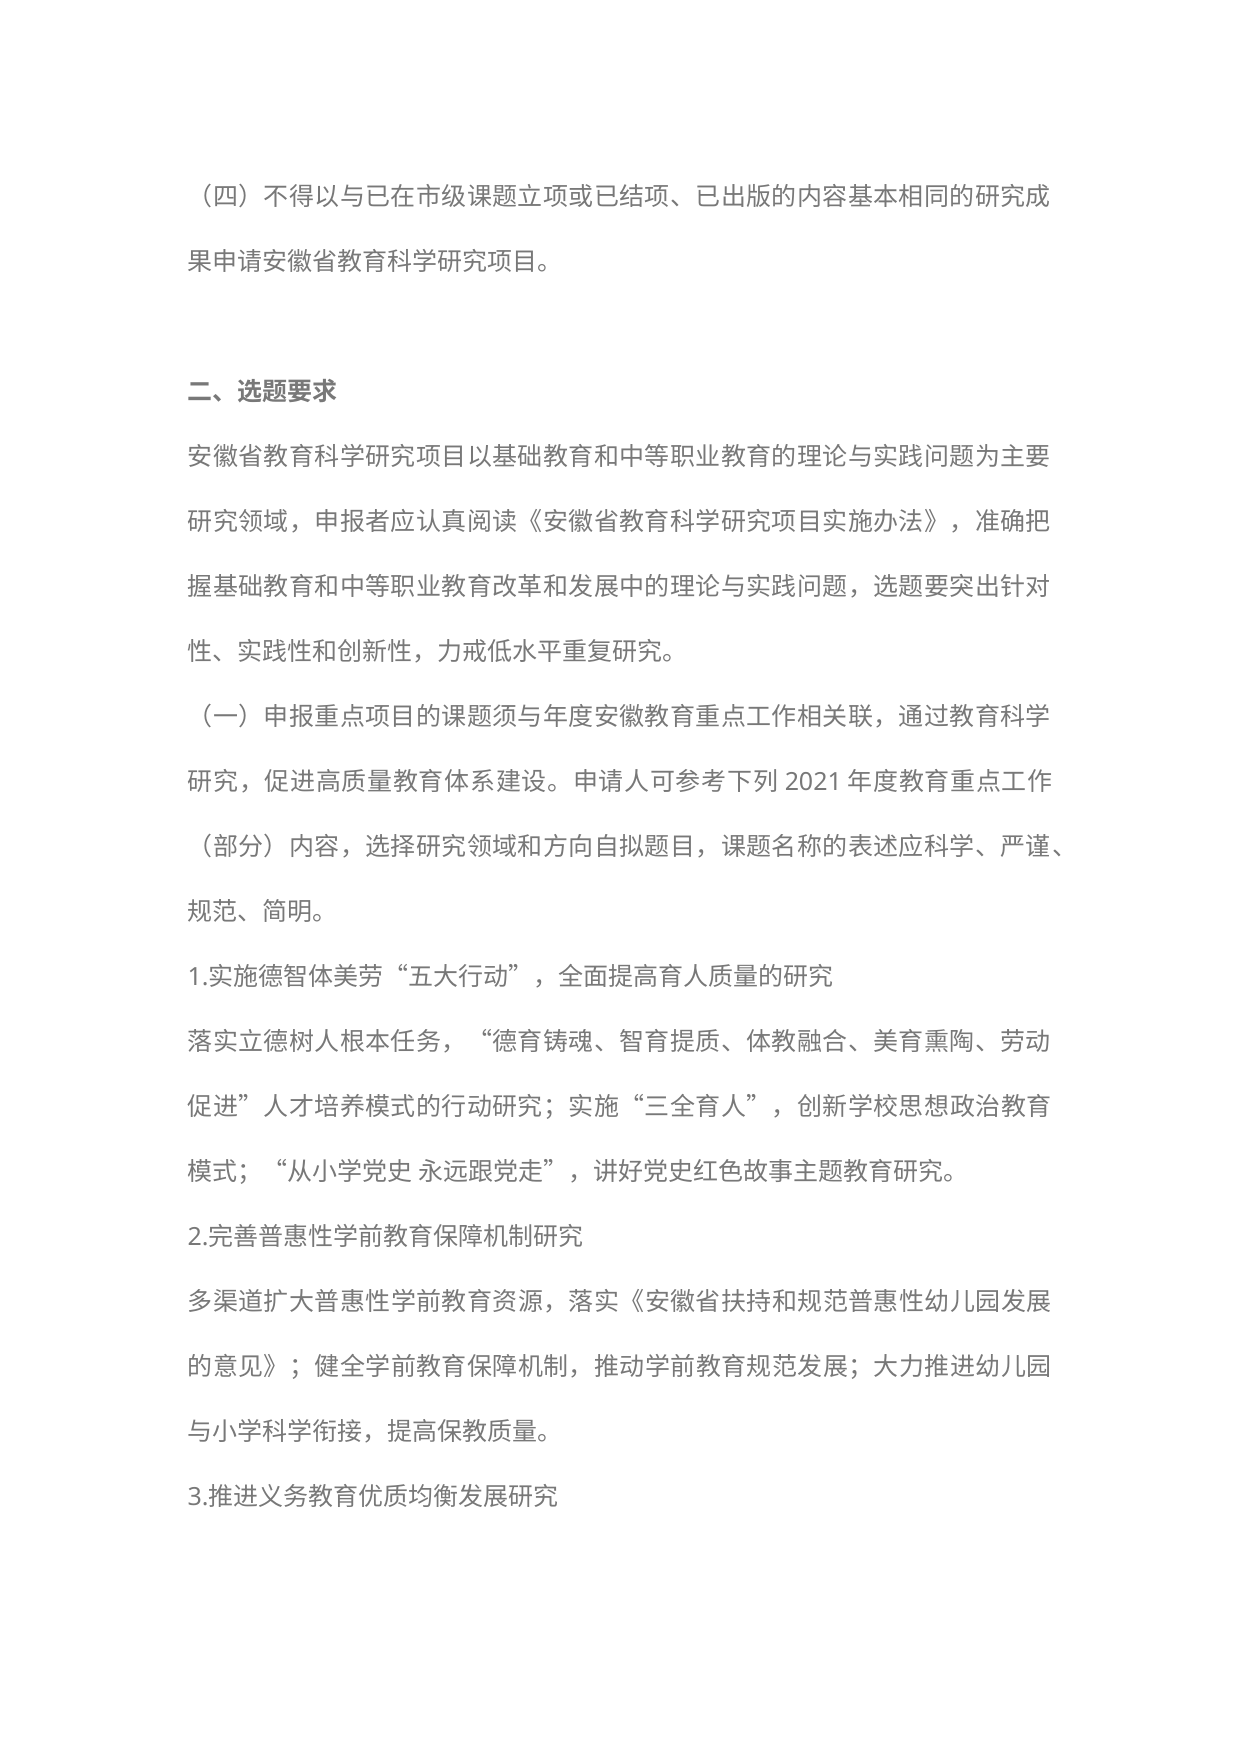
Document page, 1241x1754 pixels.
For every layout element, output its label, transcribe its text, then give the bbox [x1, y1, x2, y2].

text （四）不得以与已在市级课题立项或已结项、已出版的内容基本相同的研究成果申请安徽省教育科学研究项目。 [187, 162, 1053, 292]
text 3.推进义务教育优质均衡发展研究 [187, 1462, 1053, 1527]
text 二、选题要求 [187, 357, 1053, 422]
text （一）申报重点项目的课题须与年度安徽教育重点工作相关联，通过教育科学研究，促进高质量教育体系建设。申请人可参考下列2021年度教育重点工作（部分）内容，选择研究领域和方向自拟题目，课题名称的表述应科学、严谨、规范、简明。 [187, 682, 1053, 942]
text 2.完善普惠性学前教育保障机制研究 [187, 1202, 1053, 1267]
text 多渠道扩大普惠性学前教育资源，落实《安徽省扶持和规范普惠性幼儿园发展的意见》；健全学前教育保障机制，推动学前教育规范发展；大力推进幼儿园与小学科学衔接，提高保教质量。 [187, 1267, 1053, 1462]
text 安徽省教育科学研究项目以基础教育和中等职业教育的理论与实践问题为主要研究领域，申报者应认真阅读《安徽省教育科学研究项目实施办法》，准确把握基础教育和中等职业教育改革和发展中的理论与实践问题，选题要突出针对性、实践性和创新性，力戒低水平重复研究。 [187, 422, 1053, 682]
text 1.实施德智体美劳“五大行动”，全面提高育人质量的研究 [187, 942, 1053, 1007]
text 落实立德树人根本任务，“德育铸魂、智育提质、体教融合、美育熏陶、劳动促进”人才培养模式的行动研究；实施“三全育人”，创新学校思想政治教育模式；“从小学党史 永远跟党走”，讲好党史红色故事主题教育研究。 [187, 1007, 1053, 1202]
